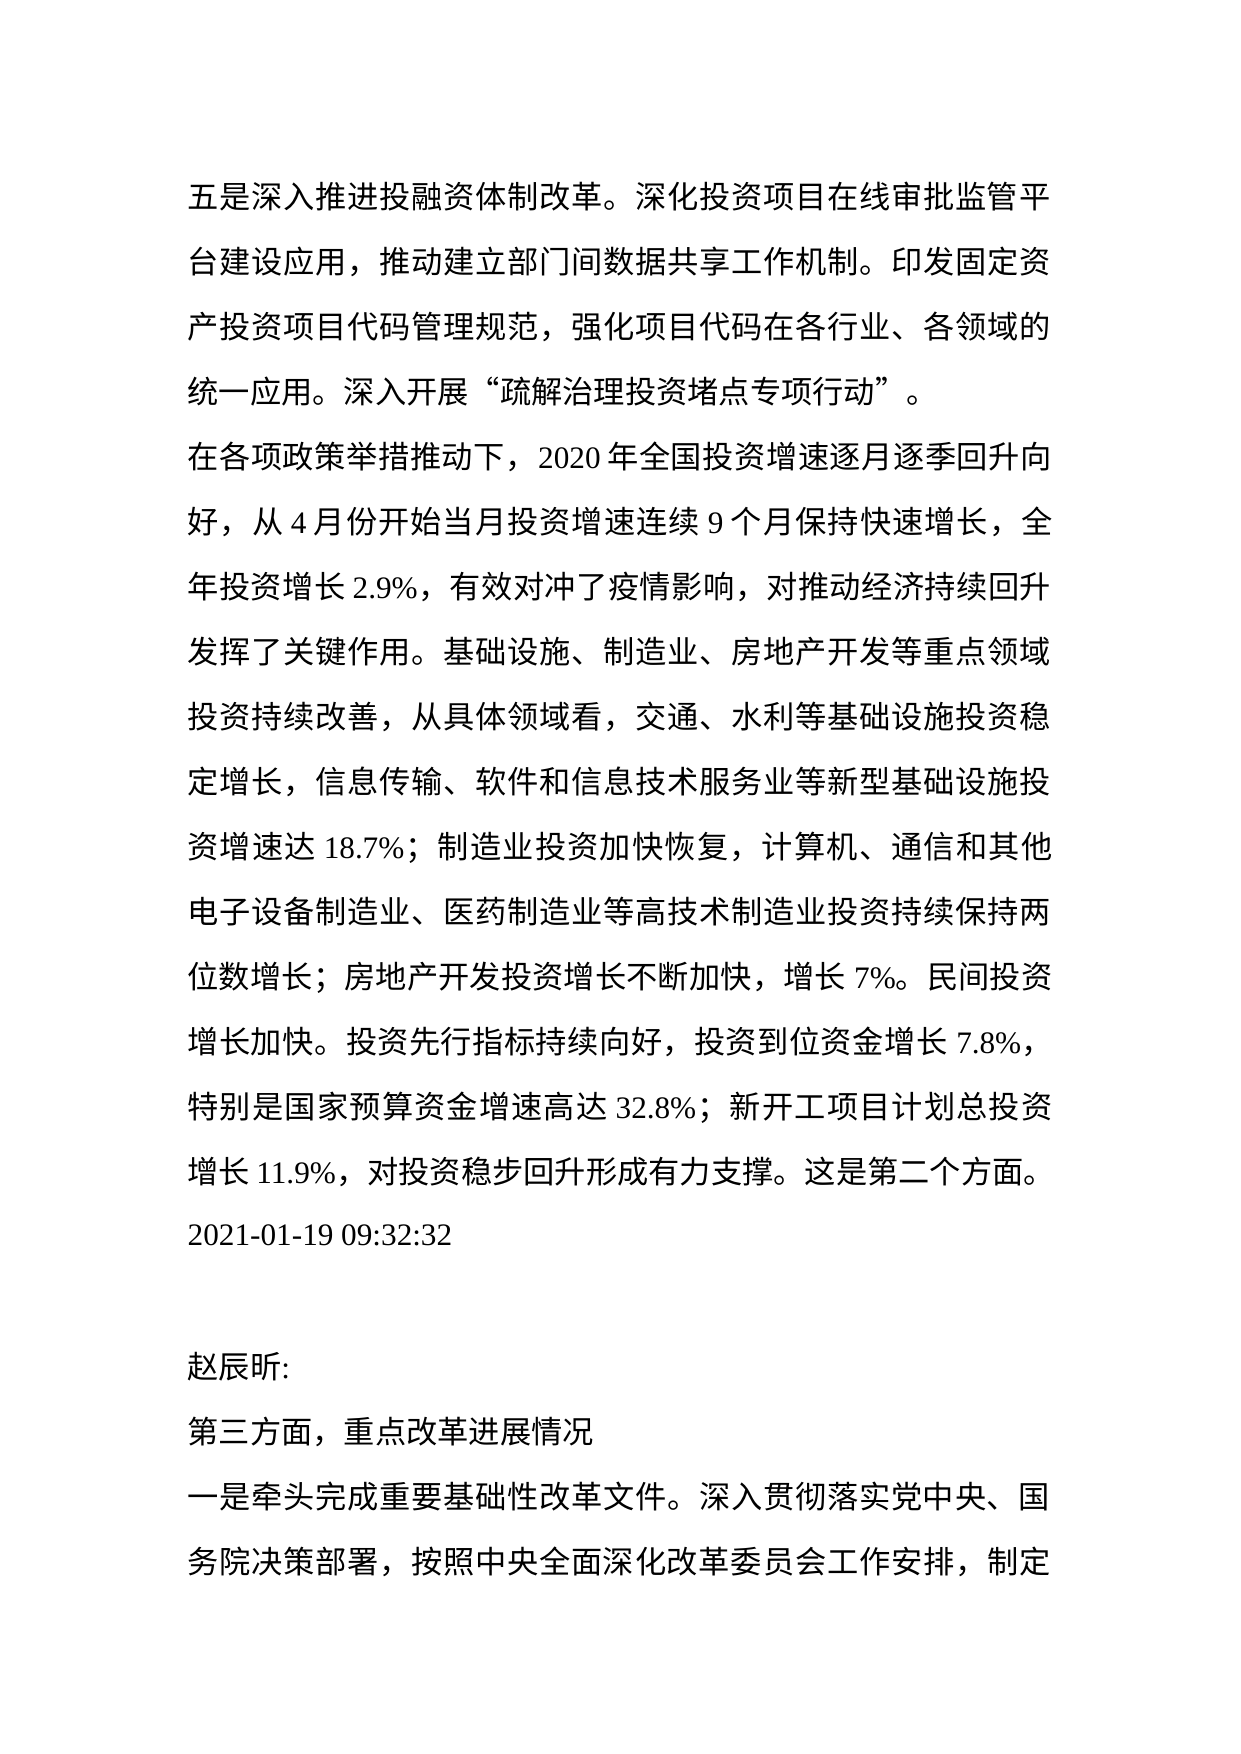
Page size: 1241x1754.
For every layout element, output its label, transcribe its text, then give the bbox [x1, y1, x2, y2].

text 第三方面，重点改革进展情况 [187, 1397, 1053, 1462]
text 在各项政策举措推动下，2020年全国投资增速逐月逐季回升向好，从4月份开始当月投资增速连续9个月保持快速增长，全年投资增长2.9%，有效对冲了疫情影响，对推动经济持续回升发挥了关键作用。基础设施、制造业、房地产开发等重点领域投资持续改善，从具体领域看，交通、水利等基础设施投资稳定增长，信息传输、软件和信息技术服务业等新型基础设施投资增速达18.7%；制造业投资加快恢复，计算机、通信和其他电子设备制造业、医药制造业等高技术制造业投资持续保持两位数增长；房地产开发投资增长不断加快，增长7%。民间投资增长加快。投资先行指标持续向好，投资到位资金增长7.8%，特别是国家预算资金增速高达32.8%；新开工项目计划总投资增长11.9%，对投资稳步回升形成有力支撑。这是第二个方面。 [187, 422, 1053, 1202]
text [187, 162, 1053, 422]
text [187, 1462, 1053, 1592]
text 2021-01-19 09:32:32 [187, 1202, 1053, 1267]
text 赵辰昕: [187, 1332, 1053, 1397]
